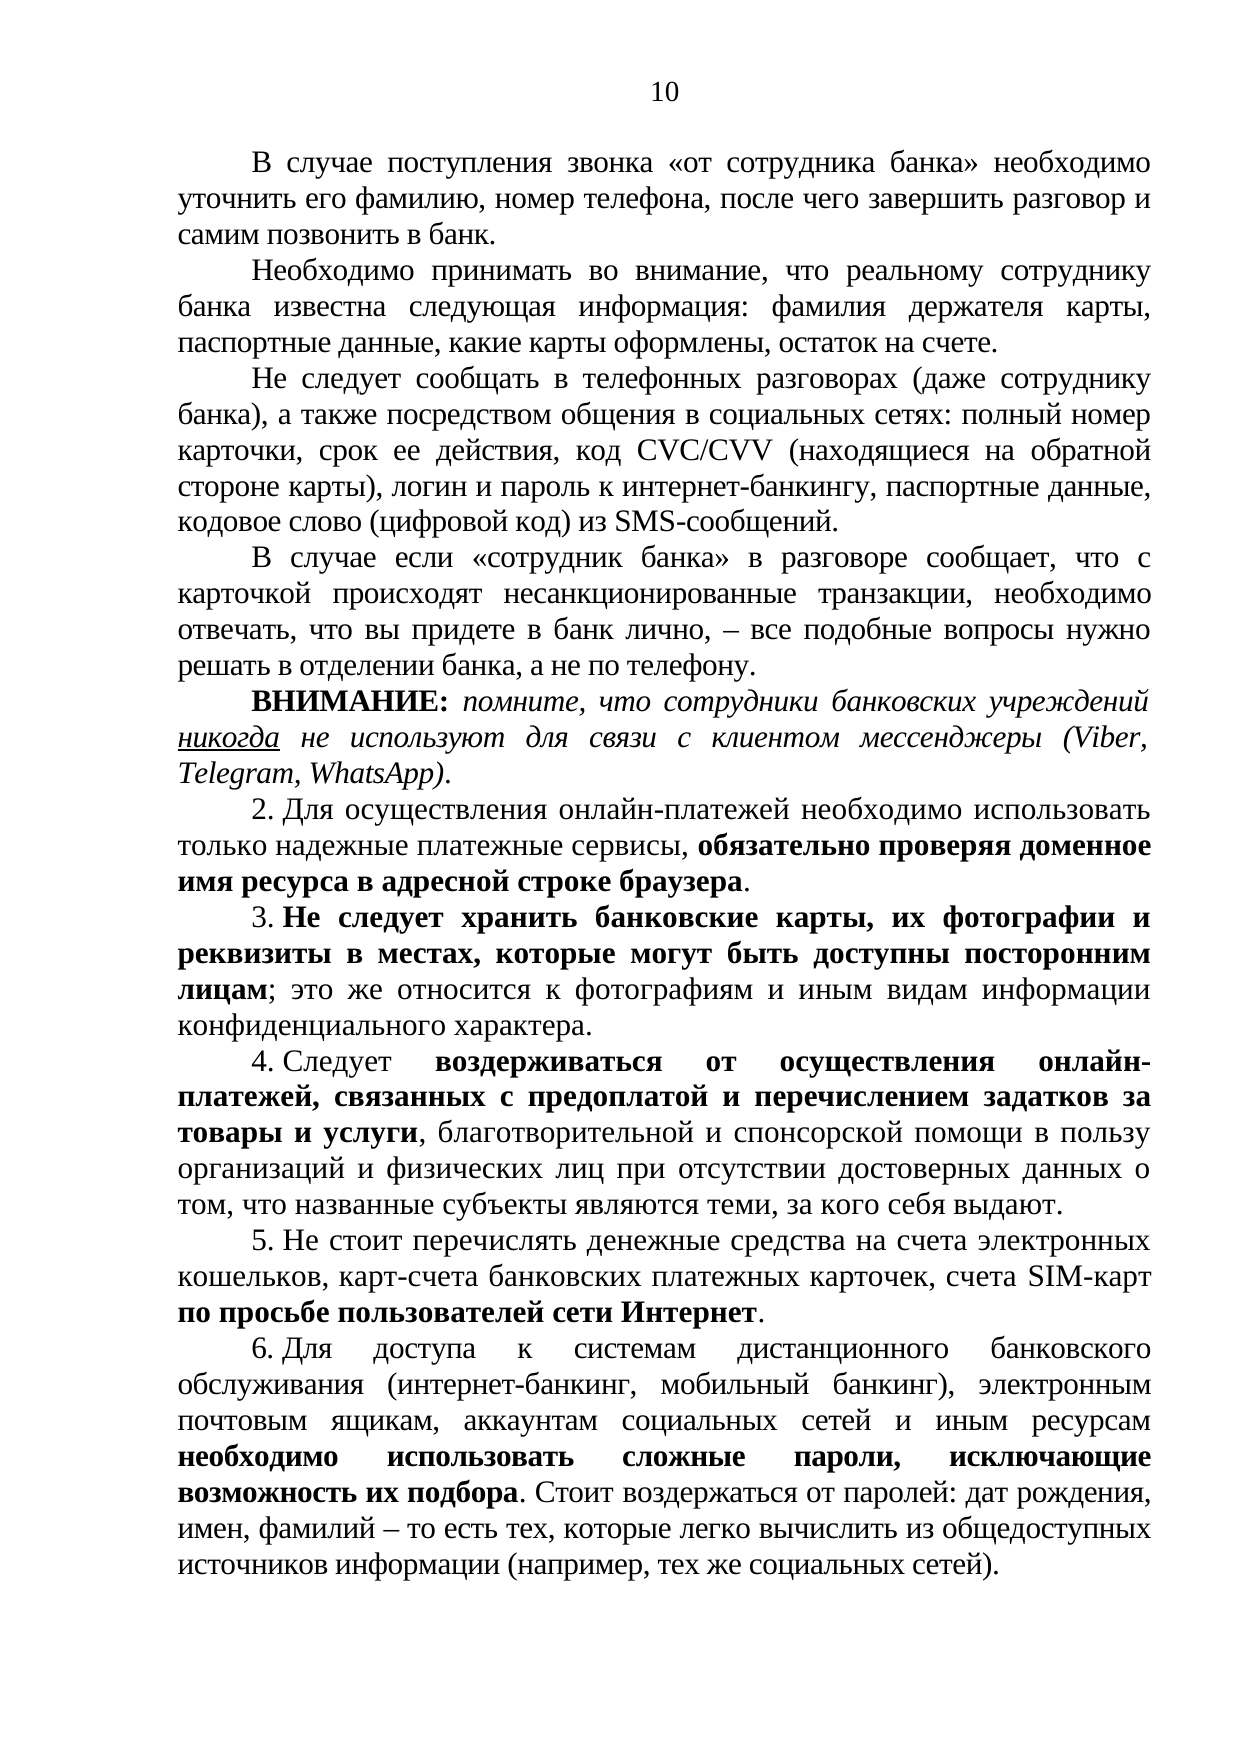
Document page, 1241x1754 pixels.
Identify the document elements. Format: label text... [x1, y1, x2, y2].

text 4. Следует воздерживаться от осуществления онлайн-платежей, связанных с предоплатой и перечислением задатков за товары и услуги, благотворительной и спонсорской помощи в пользу организаций и физических лиц при отсутствии достоверных данных о том, что названные субъекты являются теми, за кого себя выдают. [177, 1042, 1152, 1221]
text 2. Для осуществления онлайн-платежей необходимо использовать только надежные платежные сервисы, обязательно проверяя доменное имя ресурса в адресной строке браузера. [177, 790, 1152, 898]
text 6. Для доступа к системам дистанционного банковского обслуживания (интернет-банкинг, мобильный банкинг), электронным почтовым ящикам, аккаунтам социальных сетей и иным ресурсам необходимо использовать сложные пароли, исключающие возможность их подбора. Стоит воздержаться от паролей: дат рождения, имен, фамилий – то есть тех, которые легко вычислить из общедоступных источников информации (например, тех же социальных сетей). [177, 1329, 1152, 1581]
text ВНИМАНИЕ: помните, что сотрудники банковских учреждений никогда не используют для связи с клиентом мессенджеры (Viber, Telegram, WhatsApp). [177, 682, 1152, 790]
text 5. Не стоит перечислять денежные средства на счета электронных кошельков, карт-счета банковских платежных карточек, счета SIM-карт по просьбе пользователей сети Интернет. [177, 1221, 1152, 1329]
text 3. Не следует хранить банковские карты, их фотографии и реквизиты в местах, которые могут быть доступны посторонним лицам; это же относится к фотографиям и иным видам информации конфиденциального характера. [177, 898, 1152, 1042]
text Не следует сообщать в телефонных разговорах (даже сотруднику банка), а также посредством общения в социальных сетях: полный номер карточки, срок ее действия, код CVC/CVV (находящиеся на обратной стороне карты), логин и пароль к интернет-банкингу, паспортные данные, кодовое слово (цифровой код) из SMS-сообщений. [177, 359, 1152, 539]
text Необходимо принимать во внимание, что реальному сотруднику банка известна следующая информация: фамилия держателя карты, паспортные данные, какие карты оформлены, остаток на счете. [177, 251, 1152, 359]
text В случае поступления звонка «от сотрудника банка» необходимо уточнить его фамилию, номер телефона, после чего завершить разговор и самим позвонить в банк. [177, 143, 1152, 251]
text В случае если «сотрудник банка» в разговоре сообщает, что с карточкой происходят несанкционированные транзакции, необходимо отвечать, что вы придете в банк лично, – все подобные вопросы нужно решать в отделении банка, а не по телефону. [177, 539, 1152, 682]
